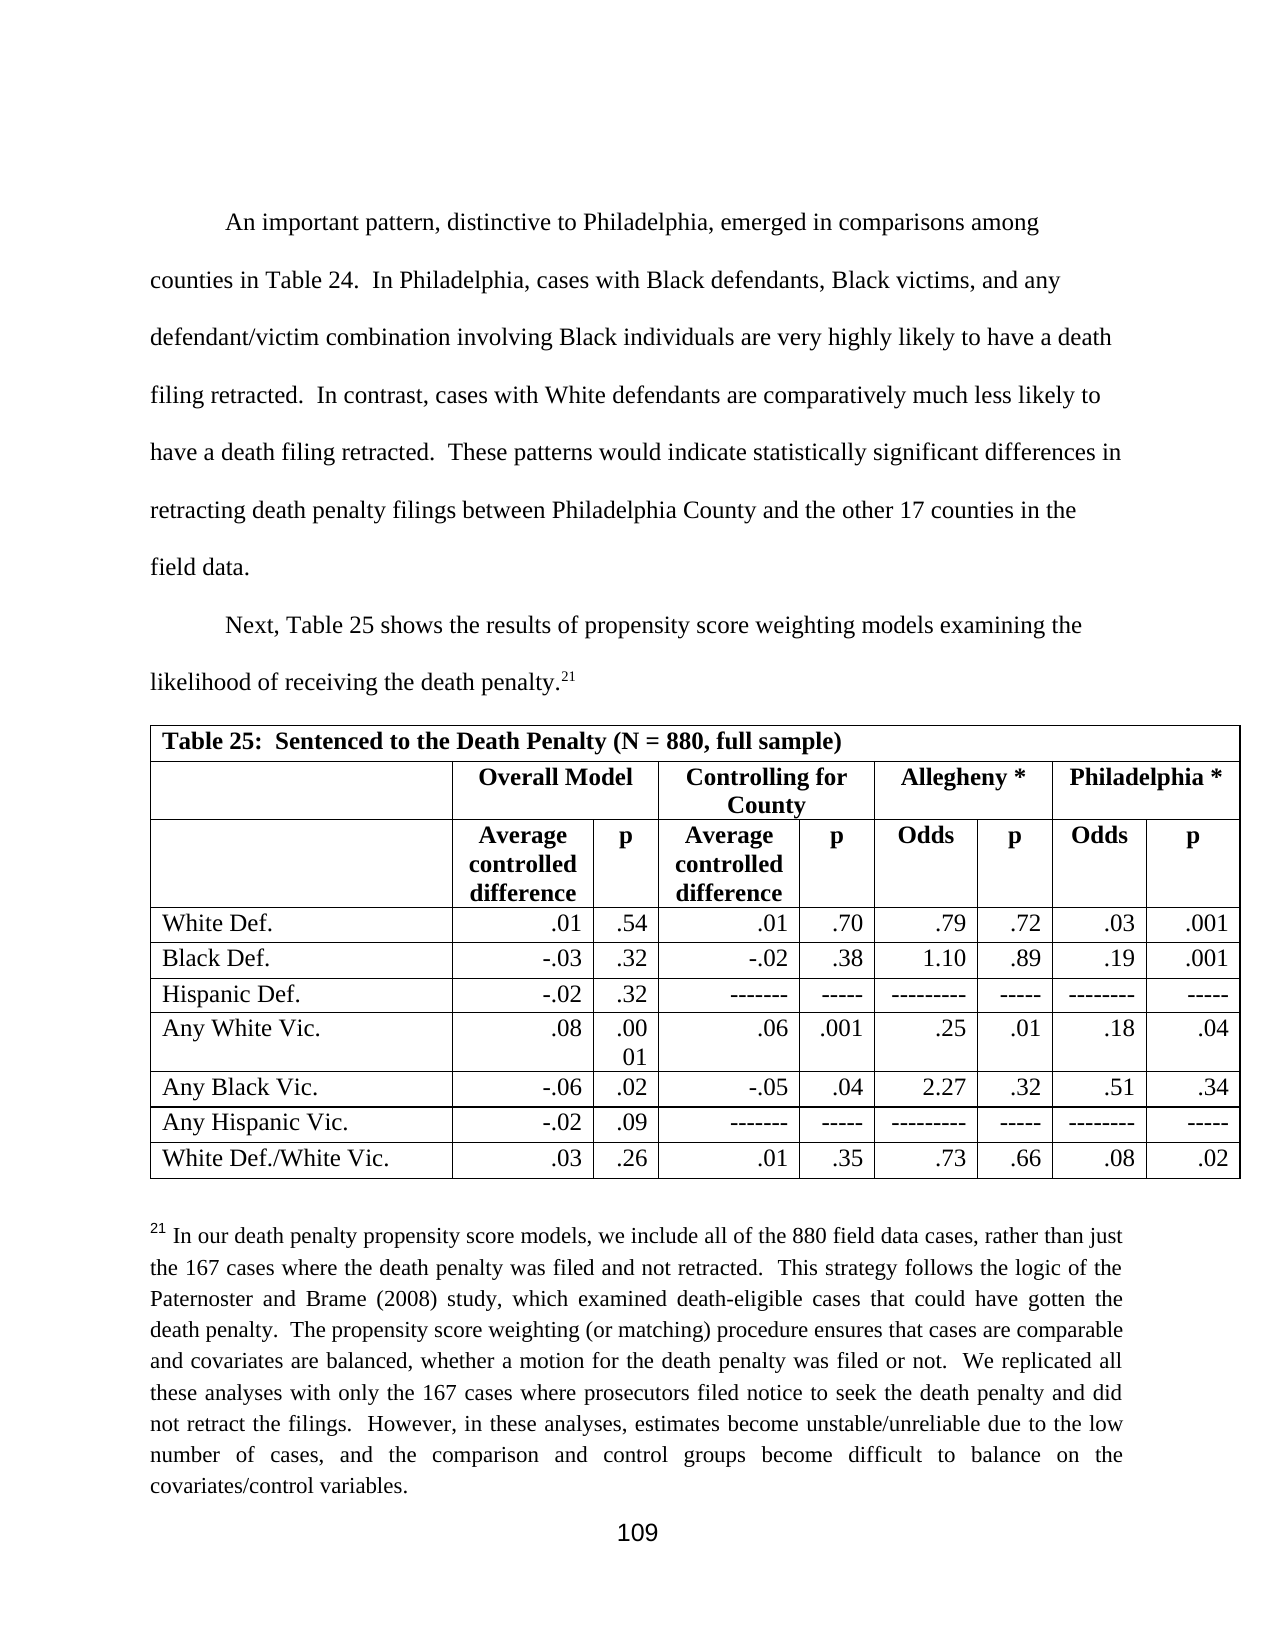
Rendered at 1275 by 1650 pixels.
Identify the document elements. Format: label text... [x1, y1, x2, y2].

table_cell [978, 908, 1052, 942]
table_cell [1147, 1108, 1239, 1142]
table_cell p [978, 820, 1052, 907]
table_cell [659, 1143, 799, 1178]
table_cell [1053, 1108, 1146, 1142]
table_cell p [594, 820, 658, 907]
table_cell [151, 820, 452, 907]
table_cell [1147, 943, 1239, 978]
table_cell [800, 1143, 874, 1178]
table_cell .01 [453, 908, 593, 942]
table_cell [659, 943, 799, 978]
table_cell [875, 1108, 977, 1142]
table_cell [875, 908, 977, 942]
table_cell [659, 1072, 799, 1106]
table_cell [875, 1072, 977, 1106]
table_cell .01 [659, 908, 799, 942]
table_cell Odds [875, 820, 977, 907]
table_cell Allegheny * [875, 762, 1052, 819]
table_cell .54 [594, 908, 658, 942]
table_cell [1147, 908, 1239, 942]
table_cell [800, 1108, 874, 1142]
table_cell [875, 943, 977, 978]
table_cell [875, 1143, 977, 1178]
table_cell Average controlled difference [453, 820, 593, 907]
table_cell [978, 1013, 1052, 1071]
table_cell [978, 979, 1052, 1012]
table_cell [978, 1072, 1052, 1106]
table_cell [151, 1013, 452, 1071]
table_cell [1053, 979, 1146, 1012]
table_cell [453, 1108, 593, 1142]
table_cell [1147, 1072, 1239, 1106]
text Next, Table 25 shows the results of propensity score weighting models examining the likelihood of receiving the death penalty. [150, 610, 1125, 696]
table_cell Philadelphia * [1053, 762, 1239, 819]
text An important pattern, distinctive to Philadelphia, emerged in comparisons among counties in Table 24. In Philadelphia, cases with Black defendants, Black victims, and any defendant/victim combination involving Black individuals are very highly likely to have a death filing retracted. In contrast, cases with White defendants are comparatively much less likely to have a death filing retracted. These patterns would indicate statistically significant differences in retracting death penalty filings between Philadelphia County and the other 17 counties in the field data. [150, 207, 1125, 581]
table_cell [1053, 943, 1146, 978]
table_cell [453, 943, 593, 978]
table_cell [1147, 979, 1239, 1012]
table_cell p [800, 820, 874, 907]
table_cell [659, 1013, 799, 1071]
table_cell Controlling for County [659, 762, 874, 819]
table_cell Odds [1053, 820, 1146, 907]
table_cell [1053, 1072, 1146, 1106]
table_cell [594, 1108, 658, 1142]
table_cell .70 [800, 908, 874, 942]
table_cell White Def. [151, 908, 452, 942]
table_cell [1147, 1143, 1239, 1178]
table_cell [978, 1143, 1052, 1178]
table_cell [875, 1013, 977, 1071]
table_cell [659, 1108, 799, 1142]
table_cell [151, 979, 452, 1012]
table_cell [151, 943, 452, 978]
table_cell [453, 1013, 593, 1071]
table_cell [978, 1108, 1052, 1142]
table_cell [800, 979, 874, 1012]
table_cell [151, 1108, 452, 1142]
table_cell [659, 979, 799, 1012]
table_cell Overall Model [453, 762, 658, 819]
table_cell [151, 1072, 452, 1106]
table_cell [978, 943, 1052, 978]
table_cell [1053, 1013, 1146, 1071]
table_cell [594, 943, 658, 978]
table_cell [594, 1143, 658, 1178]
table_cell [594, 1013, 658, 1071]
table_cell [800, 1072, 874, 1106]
table_cell Average controlled difference [659, 820, 799, 907]
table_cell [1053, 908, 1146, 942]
table_header Table 25: Sentenced to the Death Penalty (N = 880, full sample) [151, 726, 1239, 761]
table_cell [151, 762, 452, 819]
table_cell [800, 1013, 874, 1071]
table_cell p [1147, 820, 1239, 907]
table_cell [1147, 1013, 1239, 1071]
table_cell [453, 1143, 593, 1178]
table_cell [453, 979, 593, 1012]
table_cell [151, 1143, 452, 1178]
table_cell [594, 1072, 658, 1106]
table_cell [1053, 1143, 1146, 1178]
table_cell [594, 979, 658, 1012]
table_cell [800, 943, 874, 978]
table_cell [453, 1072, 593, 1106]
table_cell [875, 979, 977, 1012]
